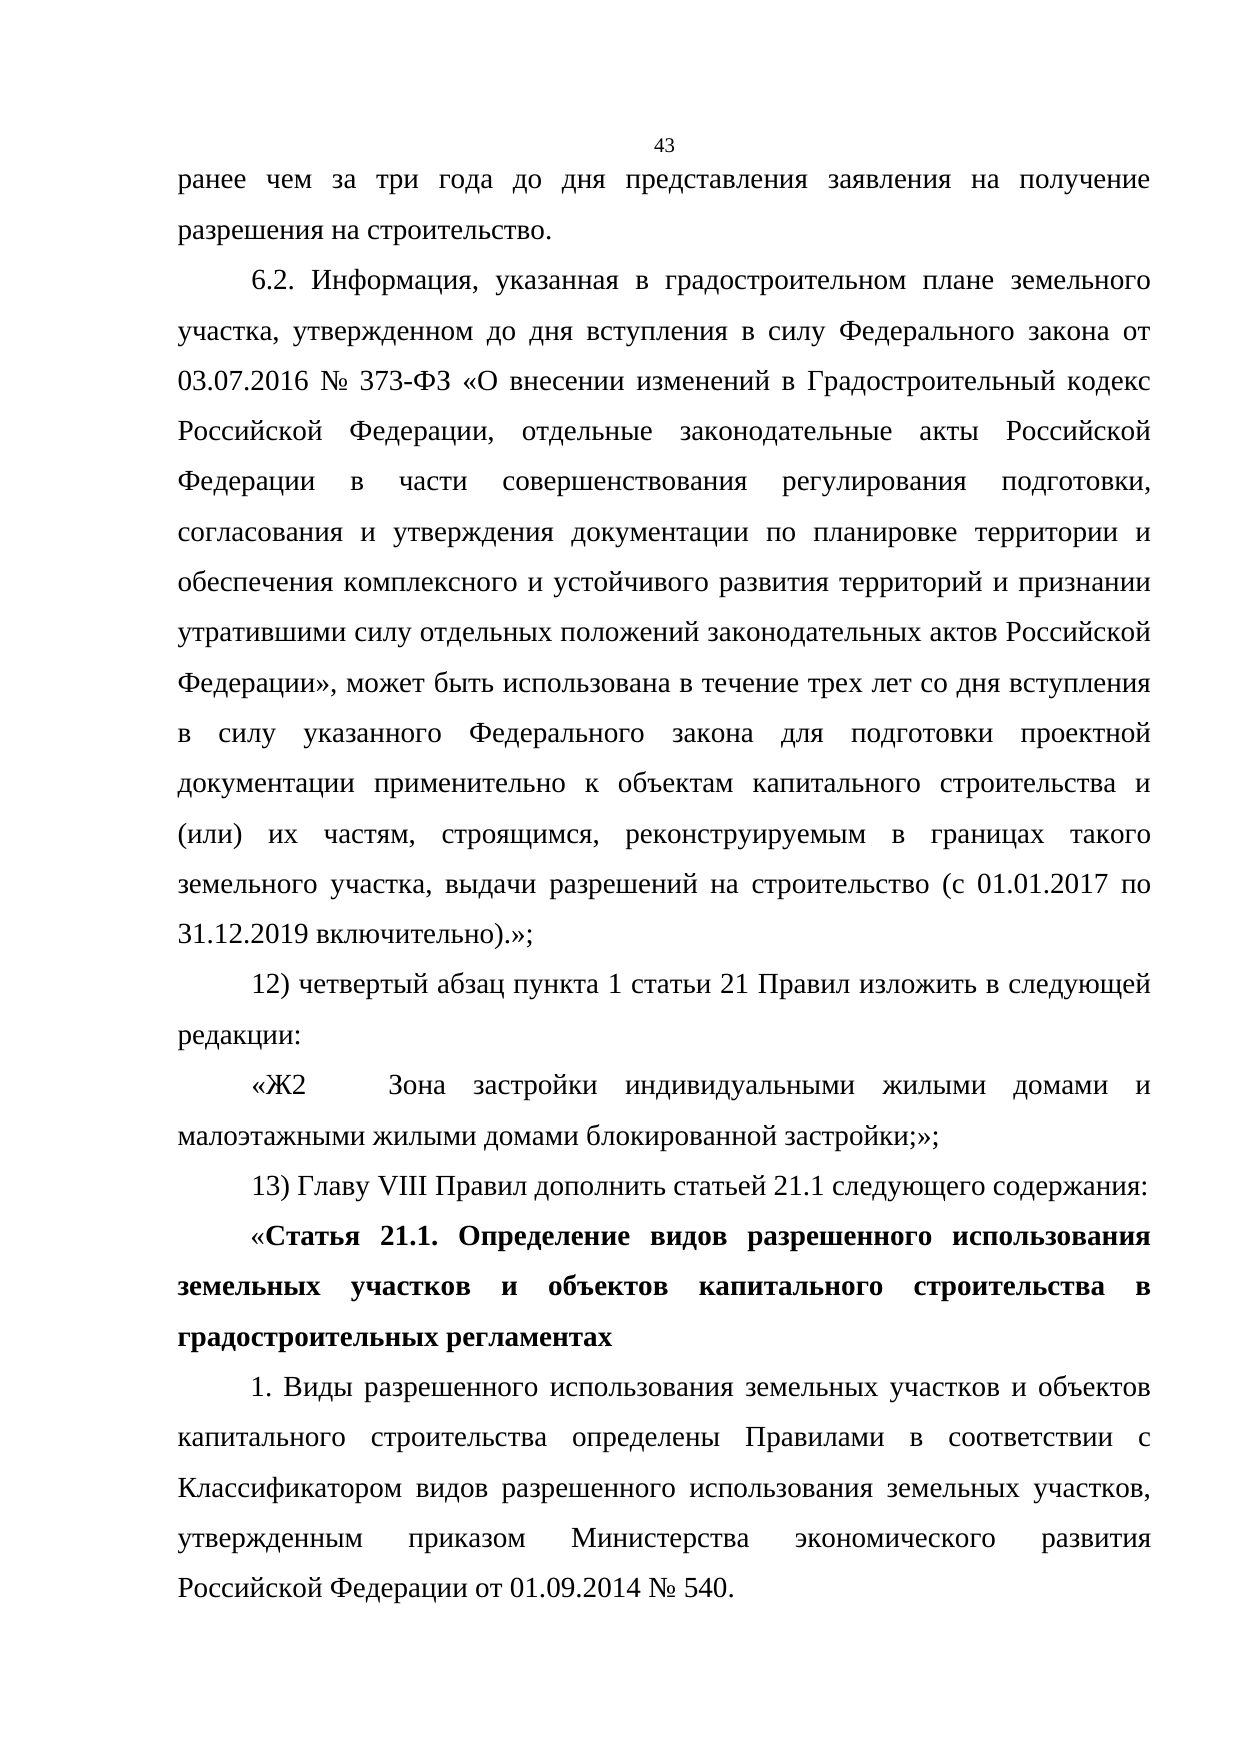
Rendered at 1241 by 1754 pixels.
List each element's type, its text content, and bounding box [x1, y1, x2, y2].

text 1. Виды разрешенного использования земельных участков и объектов капитального строительства определены Правилами в соответствии с Классификатором видов разрешенного использования земельных участков, утвержденным приказом Министерства экономического развития Российской Федерации от 01.09.2014 № 540. [177, 1369, 1152, 1604]
text 13) Главу VIII Правил дополнить статьей 21.1 следующего содержания: [177, 1168, 1152, 1201]
text «Статья 21.1. Определение видов разрешенного использования земельных участков и объектов капитального строительства в градостроительных регламентах [177, 1218, 1152, 1352]
text 6.2. Информация, указанная в градостроительном плане земельного участка, утвержденном до дня вступления в силу Федерального закона от 03.07.2016 № 373-ФЗ «О внесении изменений в Градостроительный кодекс Российской Федерации, отдельные законодательные акты Российской Федерации в части совершенствования регулирования подготовки, согласования и утверждения документации по планировке территории и обеспечения комплексного и устойчивого развития территорий и признании утратившими силу отдельных положений законодательных актов Российской Федерации», может быть использована в течение трех лет со дня вступления в силу указанного Федерального закона для подготовки проектной документации применительно к объектам капитального строительства и (или) их частям, строящимся, реконструируемым в границах такого земельного участка, выдачи разрешений на строительство (с 01.01.2017 по 31.12.2019 включительно).»; [177, 262, 1152, 950]
text 12) четвертый абзац пункта 1 статьи 21 Правил изложить в следующей редакции: [177, 967, 1152, 1051]
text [177, 162, 1152, 246]
text «Ж2 Зона застройки индивидуальными жилыми домами и малоэтажными жилыми домами блокированной застройки;»; [177, 1067, 1152, 1151]
